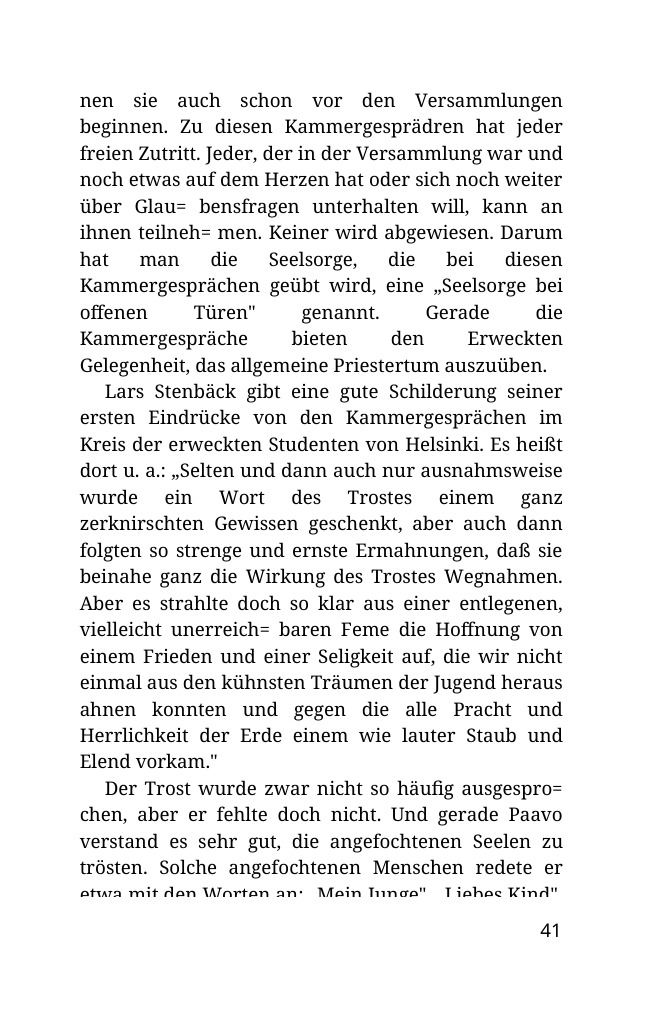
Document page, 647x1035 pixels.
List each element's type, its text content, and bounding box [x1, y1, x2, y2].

text 41 [540, 922, 562, 941]
text Der Trost wurde zwar nicht so häufig ausgespro= chen, aber er fehlte doch nicht. Und gerade Paavo verstand es sehr gut, die angefochtenen Seelen zu trösten. Solche angefochtenen Menschen redete er etwa mit den Worten an: „Mein Junge", „Liebes Kind", „Lieber Freund". [79, 774, 563, 896]
text Lars Stenbäck gibt eine gute Schilderung seiner ersten Eindrücke von den Kammergesprächen im Kreis der erweckten Studenten von Helsinki. Es heißt dort u. a.: „Selten und dann auch nur ausnahmsweise wurde ein Wort des Trostes einem ganz zerknirschten Gewissen geschenkt, aber auch dann folgten so strenge und ernste Ermahnungen, daß sie beinahe ganz die Wirkung des Trostes Wegnahmen. Aber es strahlte doch so klar aus einer entlegenen, vielleicht unerreich= baren Feme die Hoffnung von einem Frieden und einer Seligkeit auf, die wir nicht einmal aus den kühnsten Träumen der Jugend heraus ahnen konnten und gegen die alle Pracht und Herrlichkeit der Erde einem wie lauter Staub und Elend vorkam." [79, 377, 563, 774]
text nen sie auch schon vor den Versammlungen beginnen. Zu diesen Kammergesprädren hat jeder freien Zutritt. Jeder, der in der Versammlung war und noch etwas auf dem Herzen hat oder sich noch weiter über Glau= bensfragen unterhalten will, kann an ihnen teilneh= men. Keiner wird abgewiesen. Darum hat man die Seelsorge, die bei diesen Kammergesprächen geübt wird, eine „Seelsorge bei offenen Türen" genannt. Gerade die Kammergespräche bieten den Erweckten Gelegenheit, das allgemeine Priestertum auszuüben. [79, 86, 563, 377]
